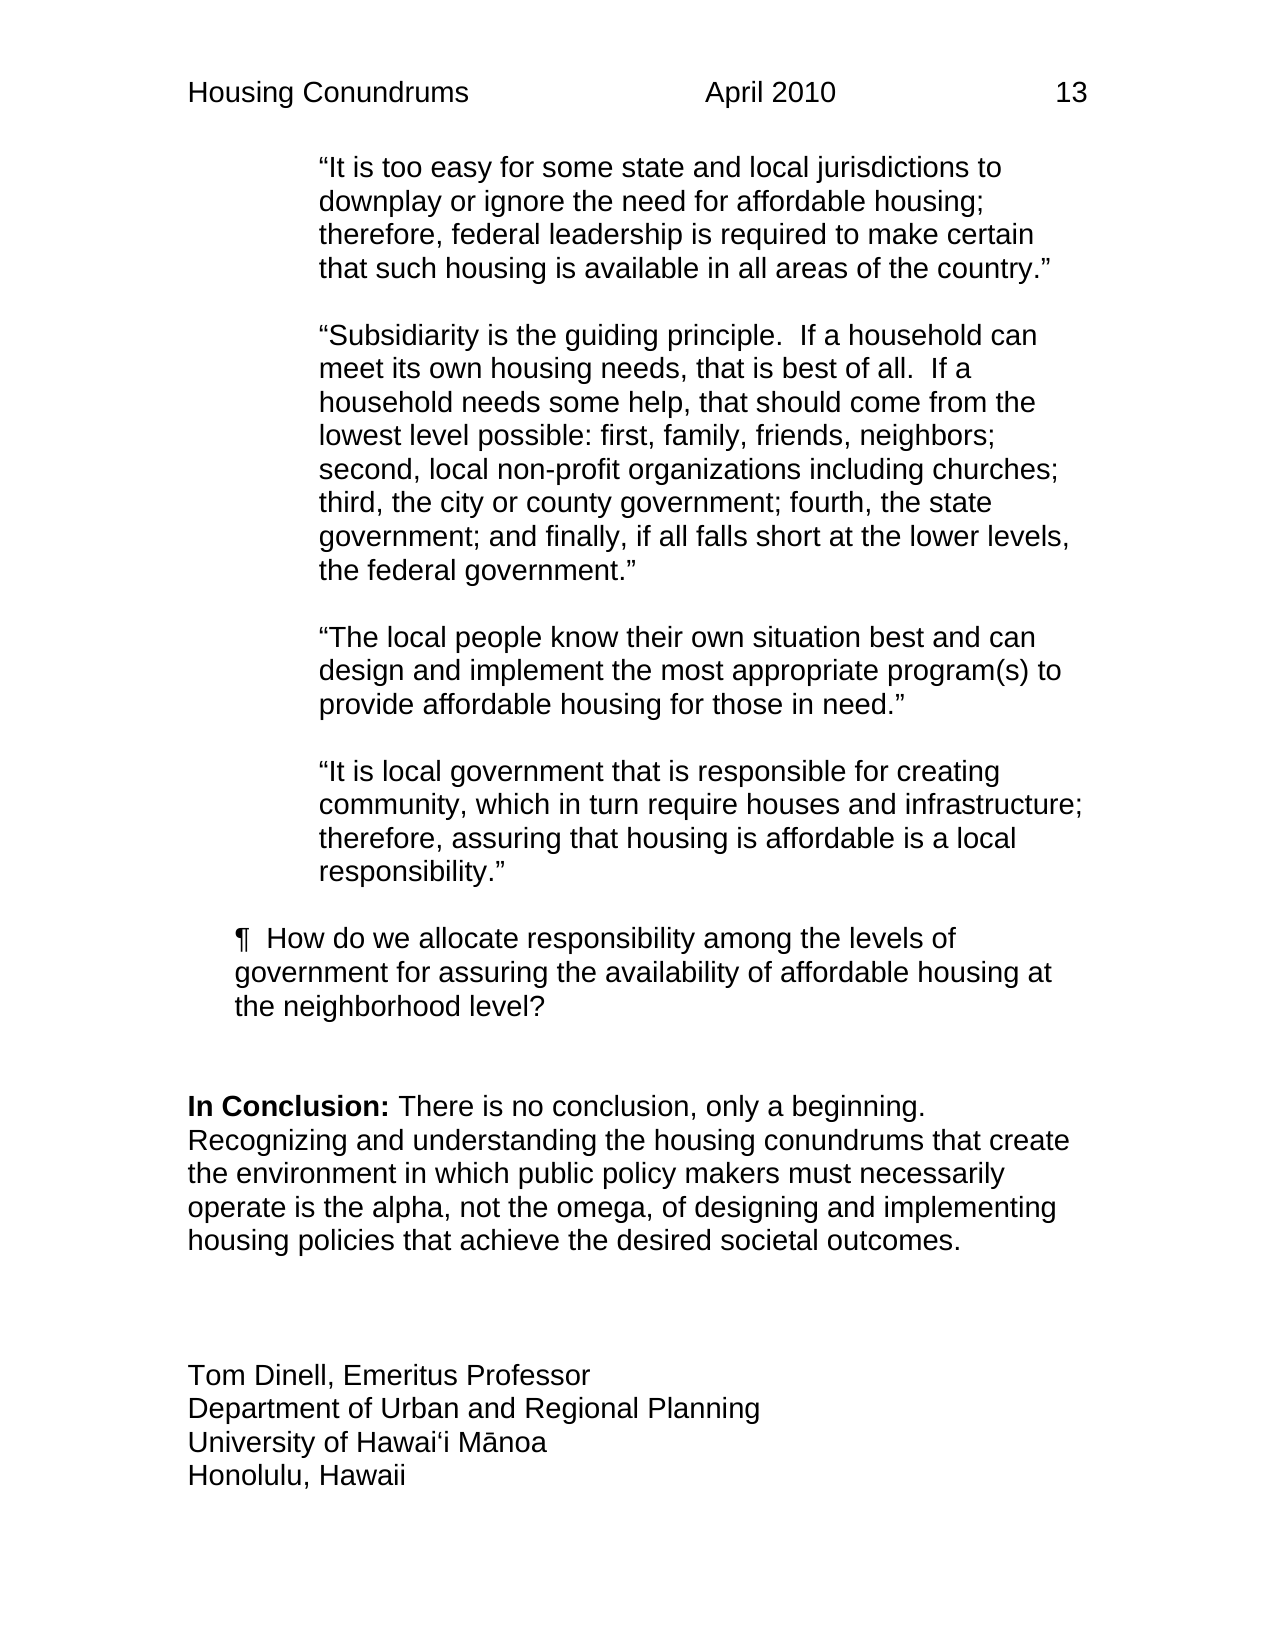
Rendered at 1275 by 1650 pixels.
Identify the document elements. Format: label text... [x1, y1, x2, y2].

text ¶ How do we allocate responsibility among the levels of government for assuring the availability of affordable housing at the neighborhood level? [234, 921, 1087, 1022]
text “It is too easy for some state and local jurisdictions to downplay or ignore the need for affordable housing; therefore, federal leadership is required to make certain that such housing is available in all areas of the country.” [319, 150, 1087, 284]
text University of Hawai‘i Mānoa [187, 1424, 1087, 1458]
text Tom Dinell, Emeritus Professor [187, 1357, 1087, 1391]
text In Conclusion: There is no conclusion, only a beginning. Recognizing and understanding the housing conundrums that create the environment in which public policy makers must necessarily operate is the alpha, not the omega, of designing and implementing housing policies that achieve the desired societal outcomes. [187, 1089, 1087, 1257]
text Honolulu, Hawaii [187, 1458, 1087, 1492]
text “Subsidiarity is the guiding principle. If a household can meet its own housing needs, that is best of all. If a household needs some help, that should come from the lowest level possible: first, family, friends, neighbors; second, local non-profit organizations including churches; third, the city or county government; fourth, the state government; and finally, if all falls short at the lower levels, the federal government.” [319, 318, 1087, 586]
text “It is local government that is responsible for creating community, which in turn require houses and infrastructure; therefore, assuring that housing is affordable is a local responsibility.” [319, 754, 1087, 888]
text Department of Urban and Regional Planning [187, 1391, 1087, 1424]
text “The local people know their own situation best and can design and implement the most appropriate program(s) to provide affordable housing for those in need.” [319, 619, 1087, 720]
